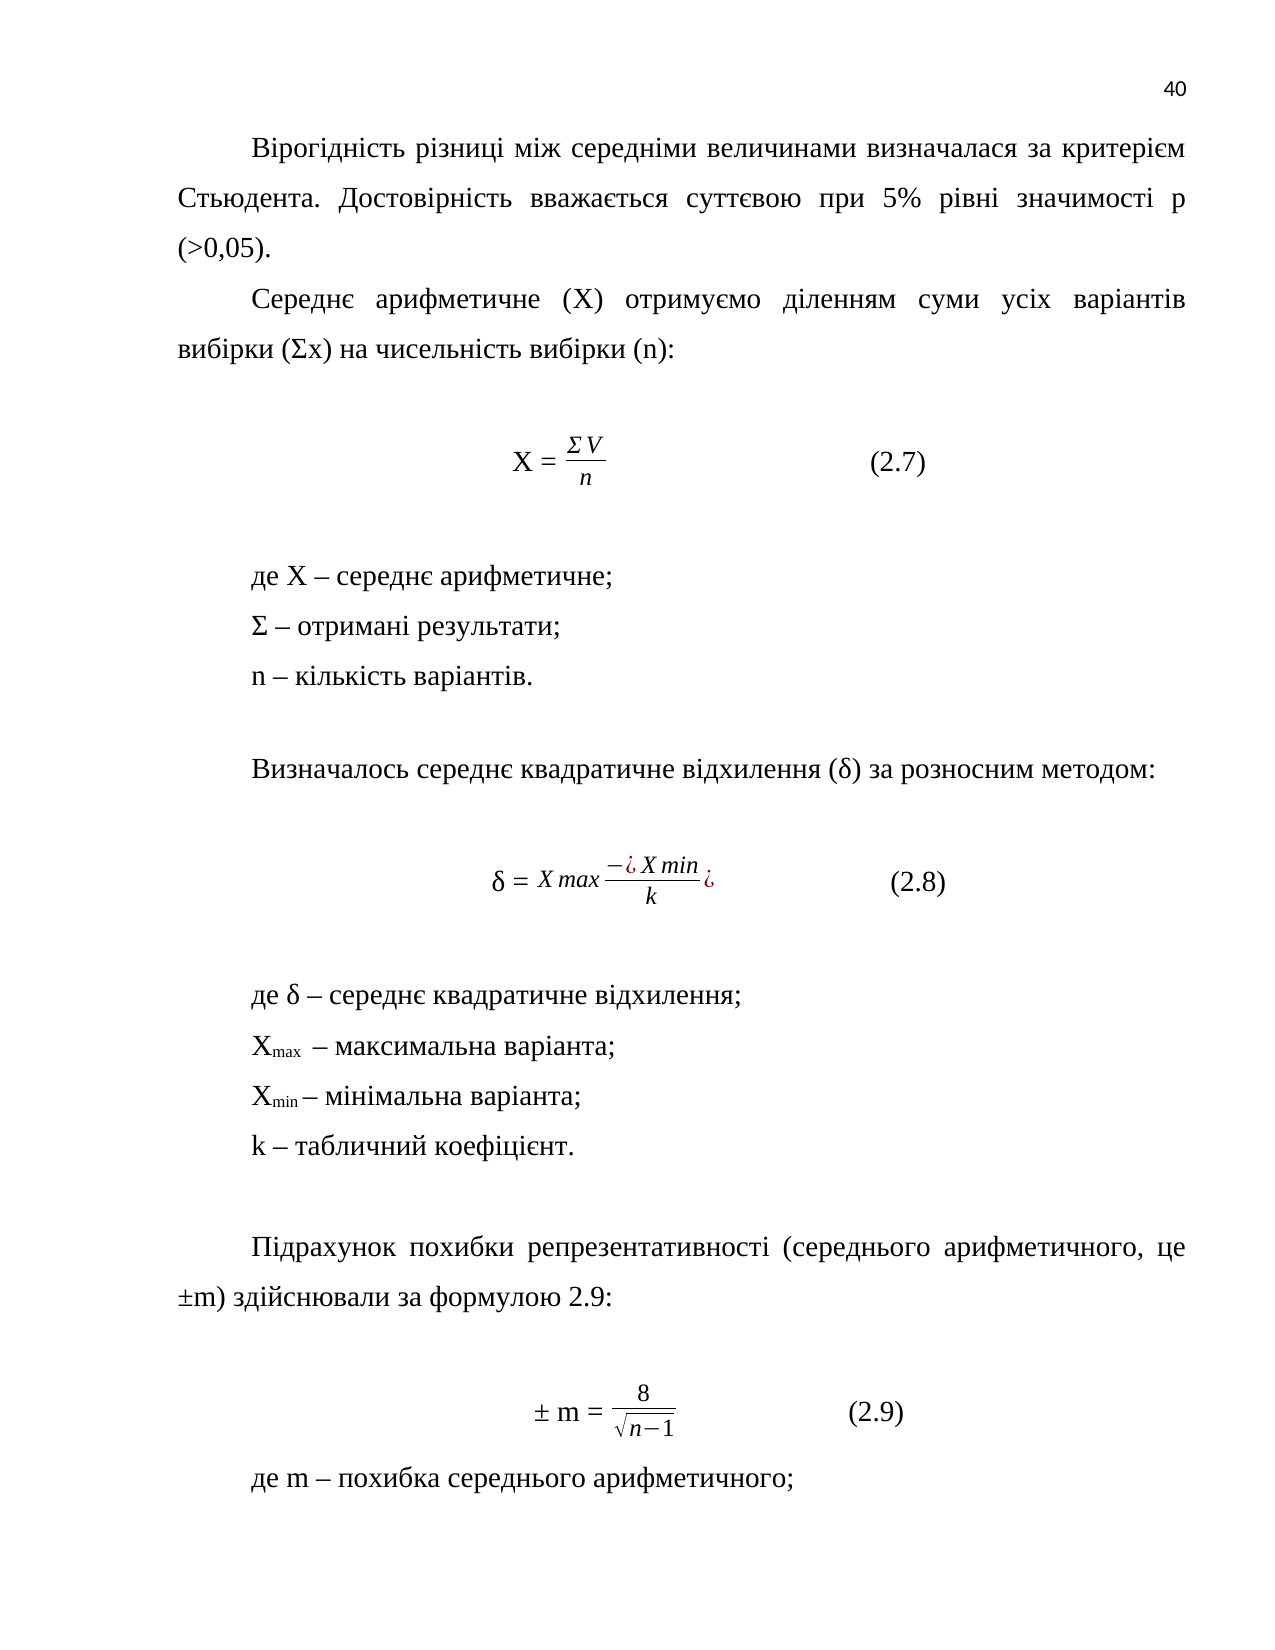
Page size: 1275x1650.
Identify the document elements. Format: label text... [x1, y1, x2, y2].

text де m – похибка середнього арифметичного; [177, 1460, 1186, 1494]
text Х = (2.7) [177, 432, 1186, 491]
text де δ – середнє квадратичне відхилення; [177, 977, 1186, 1011]
text Визначалось середнє квадратичне відхилення (δ) за розносним методом: [177, 751, 1186, 784]
text де Х – середнє арифметичне; [177, 558, 1186, 591]
text k – табличний коефіцієнт. [177, 1128, 1186, 1162]
text Xmin – мінімальна варіанта; [177, 1078, 1186, 1112]
text Хmax – максимальна варіанта; [177, 1028, 1186, 1061]
text ± m = (2.9) [177, 1380, 1186, 1441]
text Ʃ – отримані результати; [177, 608, 1186, 642]
text δ = (2.8) [177, 851, 1186, 910]
text n – кількість варіантів. [177, 658, 1186, 692]
text Підрахунок похибки репрезентативності (середнього арифметичного, це ±m) здійснювали за формулою 2.9: [177, 1229, 1186, 1313]
text Середнє арифметичне (Х) отримуємо діленням суми усіх варіантів вибірки (Ʃx) на чисельність вибірки (n): [177, 281, 1186, 365]
text Вірогідність різниці між середніми величинами визначалася за критерієм Стьюдента. Достовірність вважається суттєвою при 5% рівні значимості р (˃0,05). [177, 130, 1186, 264]
